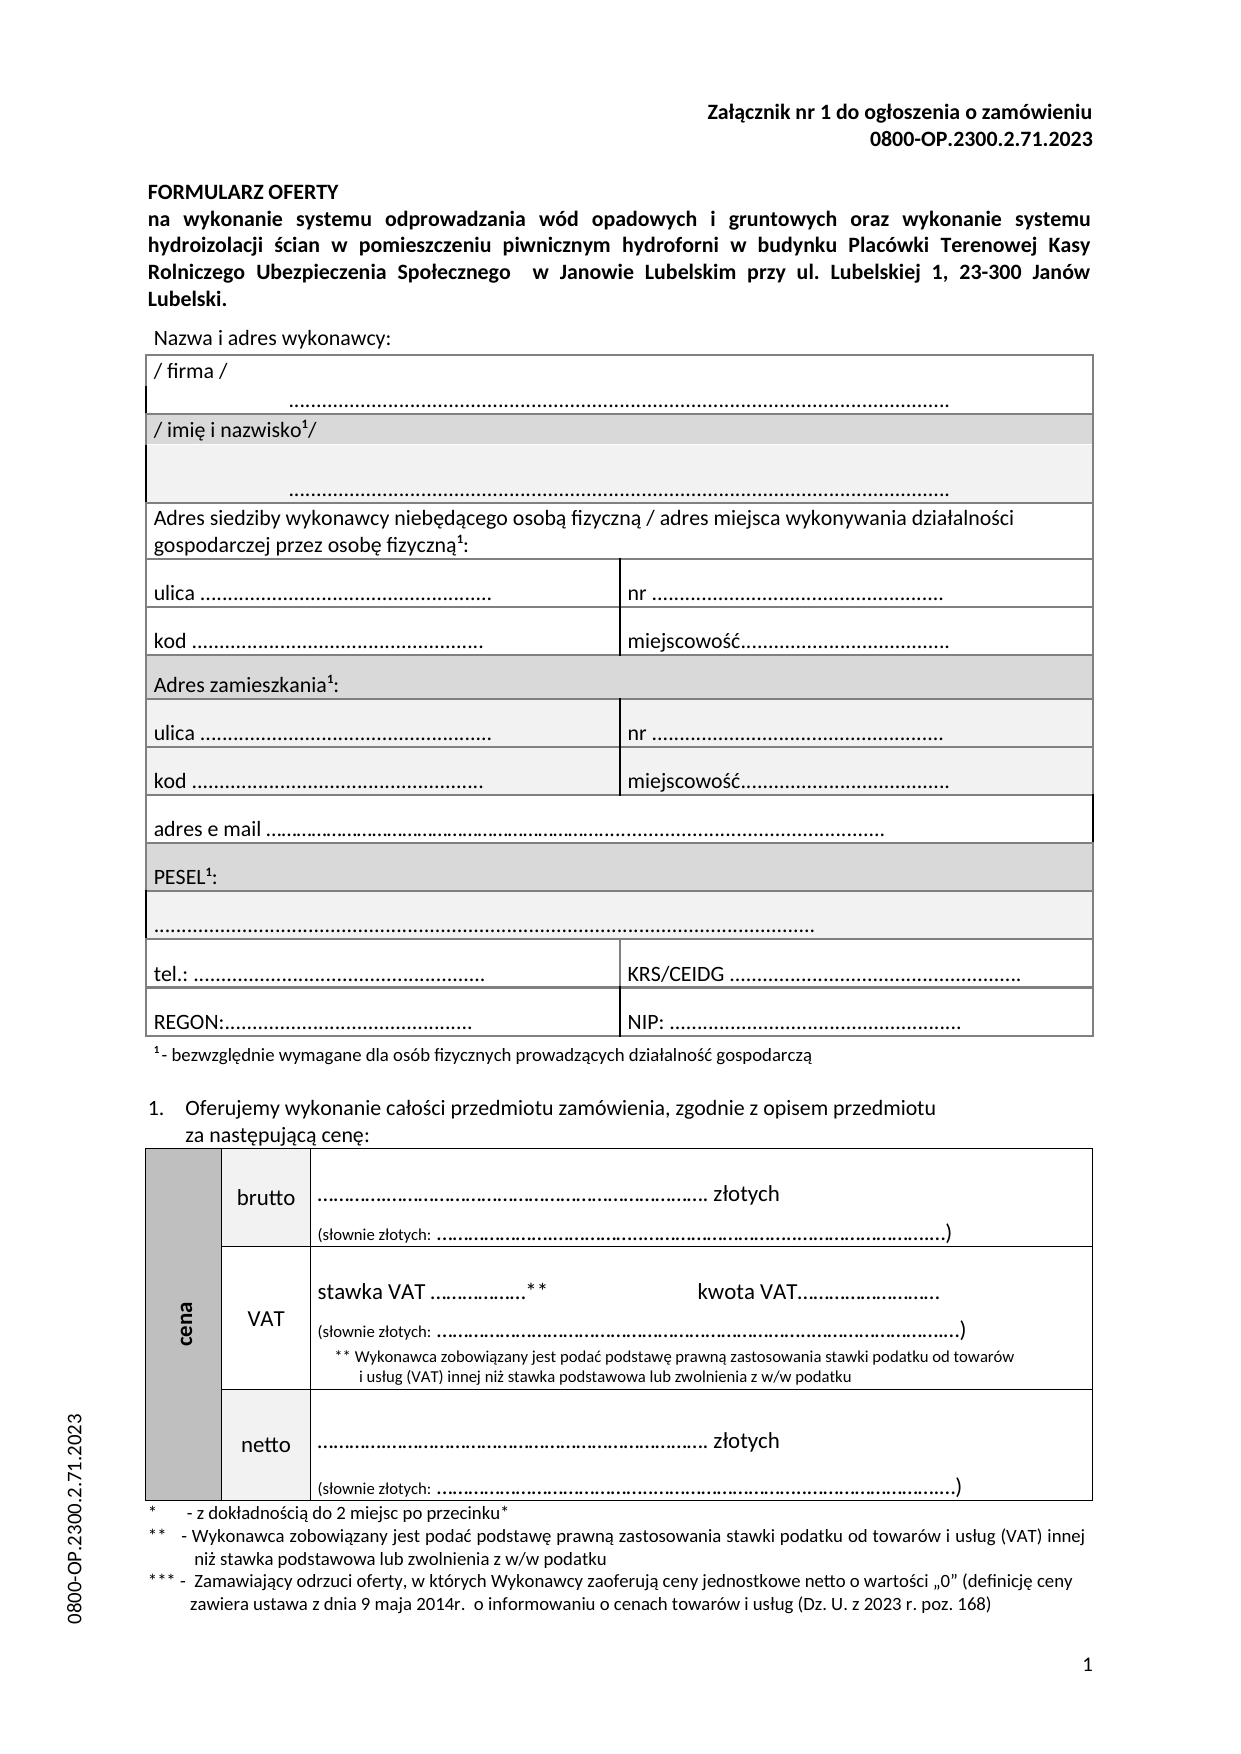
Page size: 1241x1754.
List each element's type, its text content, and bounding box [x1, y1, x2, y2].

table_cell Adres siedziby wykonawcy niebędącego osobą fizyczną / adres miejsca wykonywania działalności gospodarczej przez osobę fizyczną1: [147, 504, 1092, 558]
table_cell kod ..................................................... [147, 608, 619, 654]
table_cell KRS/CEIDG ..................................................... [621, 940, 1092, 986]
table_header Nazwa i adres wykonawcy: [146, 322, 1093, 354]
table_cell ulica ..................................................... [147, 560, 619, 606]
table_cell ........................................................................................................................ [147, 445, 1092, 502]
table_cell (słownie złotych: ………………….……………..………………………..…………………….…) [311, 1207, 1092, 1246]
text zawiera ustawa z dnia 9 maja 2014r. o informowaniu o cenach towarów i usług (Dz. U. z 2023 r. poz. 168) [148, 1592, 1092, 1615]
table_cell / firma / [147, 356, 1092, 386]
table_cell Adres zamieszkania1: [147, 656, 1092, 698]
table_cell adres e mail ………………………………………………………….................................................... [147, 796, 1092, 842]
text ** - Wykonawca zobowiązany jest podać podstawę prawną zastosowania stawki podatku od towarów i usług (VAT) innej niż stawka podstawowa lub zwolnienia z w/w podatku [148, 1524, 1092, 1569]
table_cell 1 - bezwzględnie wymagane dla osób fizycznych prowadzących działalność gospodarczą [146, 1037, 1093, 1066]
table_cell / imię i nazwisko1/ [147, 415, 1092, 444]
table_cell ........................................................................................................................ [147, 892, 1092, 938]
text * - z dokładnością do 2 miejsc po przecinku* [148, 1501, 1092, 1524]
table_cell netto [222, 1390, 310, 1500]
text *** - Zamawiający odrzuci oferty, w których Wykonawcy zaoferują ceny jednostkowe netto o wartości „0” (definicję ceny [148, 1569, 1092, 1592]
table_cell miejscowość...................................... [621, 608, 1092, 654]
table_header cena [146, 1149, 221, 1500]
table_cell ........................................................................................................................ [147, 386, 1092, 413]
table_cell (słownie złotych: …………………………………..………………………..…………………….…) [311, 1454, 1092, 1500]
table_cell stawka VAT ………………** kwota VAT……………………… [311, 1247, 1092, 1305]
list Oferujemy wykonanie całości przedmiotu zamówienia, zgodnie z opisem przedmiotu za następującą cenę: [148, 1094, 1092, 1148]
table_cell VAT [222, 1247, 310, 1388]
table_cell PESEL1: [147, 844, 1092, 890]
table_cell miejscowość...................................... [621, 748, 1092, 794]
text 0800-OP.2300.2.71.2023 [148, 125, 1092, 151]
table_cell NIP: ..................................................... [621, 989, 1092, 1034]
table_header brutto [222, 1149, 310, 1246]
table_cell ………….……………………………………………………. złotych [311, 1390, 1092, 1454]
table_cell ** Wykonawca zobowiązany jest podać podstawę prawną zastosowania stawki podatku od towarów i usług (VAT) innej niż stawka podstawowa lub zwolnienia z w/w podatku [311, 1343, 1092, 1388]
text na wykonanie systemu odprowadzania wód opadowych i gruntowych oraz wykonanie systemu hydroizolacji ścian w pomieszczeniu piwnicznym hydroforni w budynku Placówki Terenowej Kasy Rolniczego Ubezpieczenia Społecznego w Janowie Lubelskim przy ul. Lubelskiej 1, 23-300 Janów Lubelski. [148, 205, 1092, 311]
table_cell REGON:............................................. [147, 989, 619, 1034]
table_cell kod ..................................................... [147, 748, 619, 794]
text FORMULARZ OFERTY [148, 178, 1092, 205]
table_cell nr ..................................................... [621, 560, 1092, 606]
table_cell (słownie złotych: ……………………………………………………………..…………………….…) [311, 1305, 1092, 1343]
table_cell tel.: ..................................................... [147, 940, 619, 986]
table_cell nr ..................................................... [621, 700, 1092, 746]
text Załącznik nr 1 do ogłoszenia o zamówieniu [148, 98, 1092, 125]
table_header ………….……………………………………………………. złotych [311, 1149, 1092, 1207]
table_cell ulica ..................................................... [147, 700, 619, 746]
